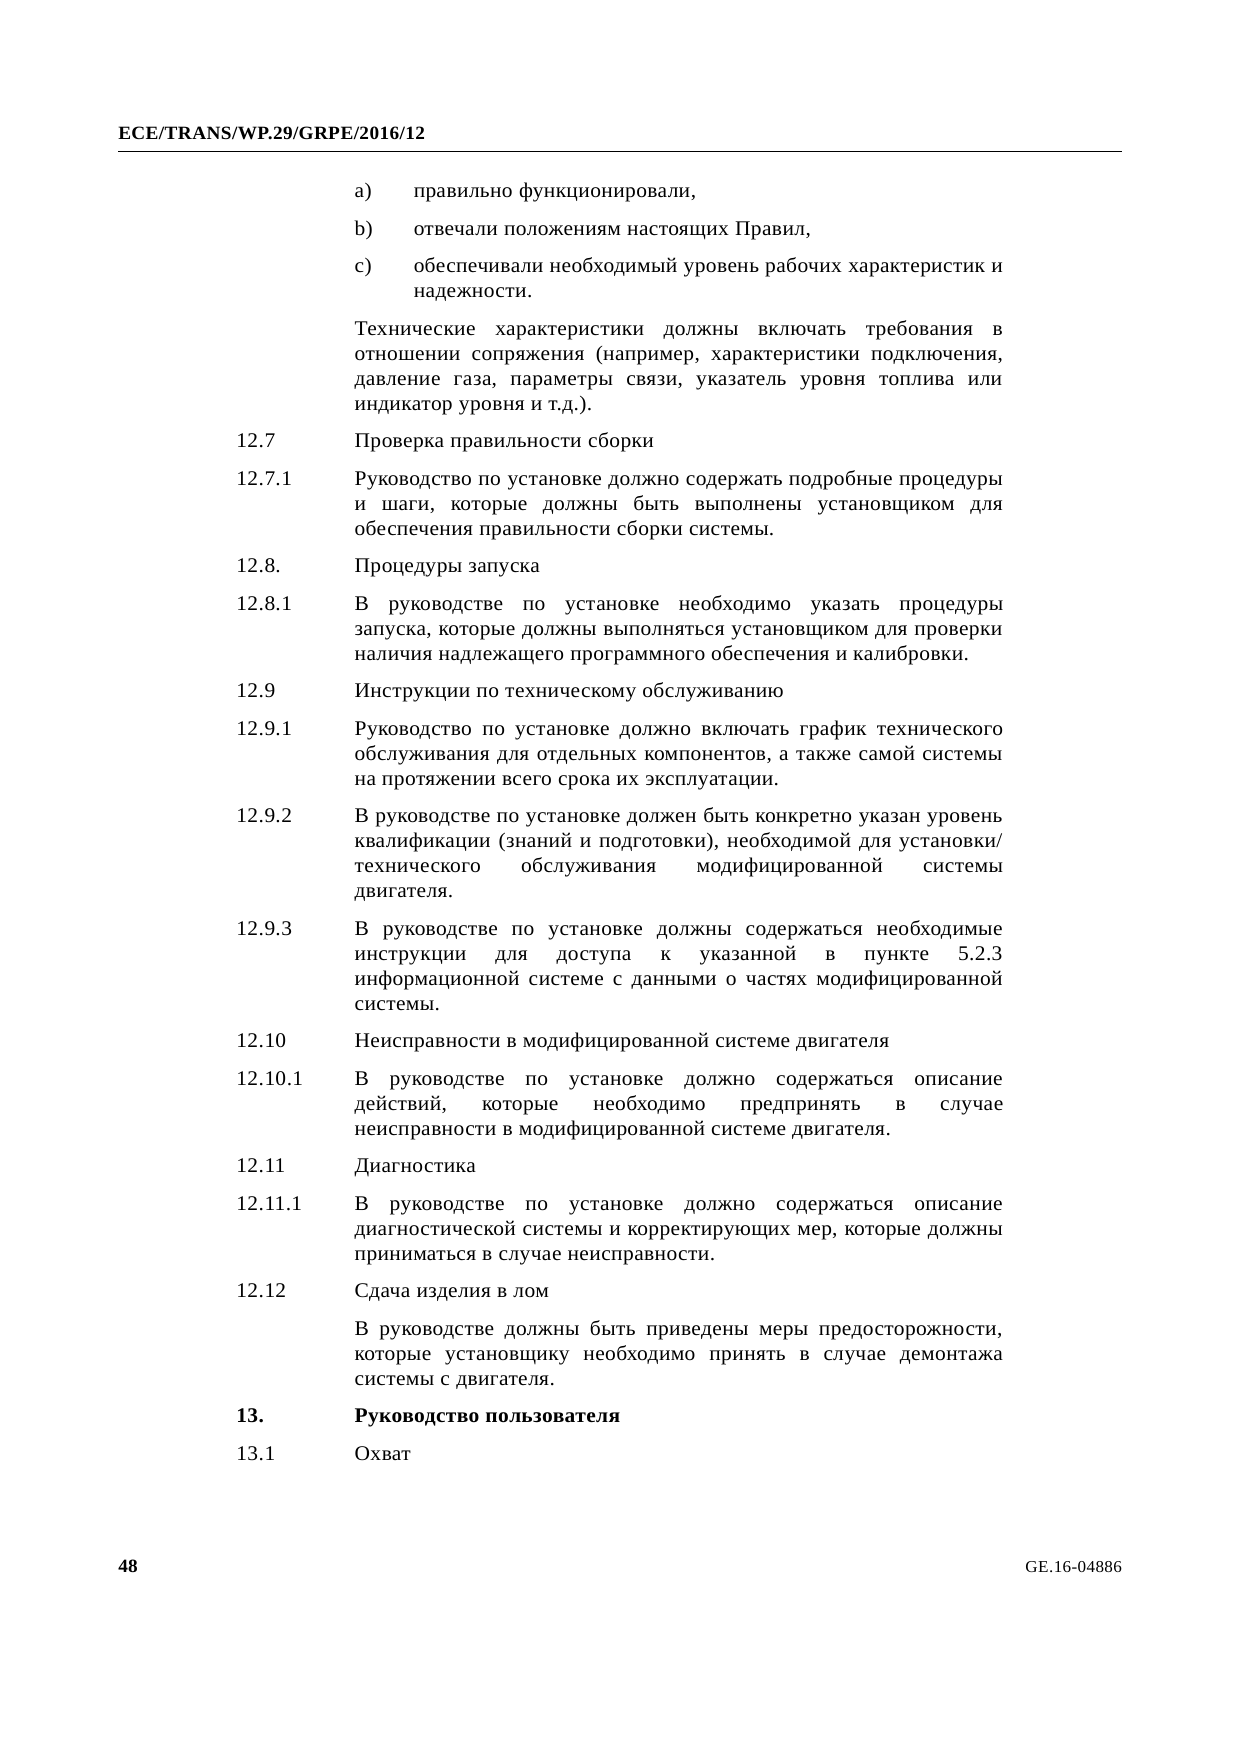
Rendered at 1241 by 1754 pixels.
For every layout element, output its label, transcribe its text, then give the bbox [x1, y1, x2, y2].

text 12.9.3 В руководстве по установке должны содержаться необходимые инструкции для доступа к указанной в пункте 5.2.3 информационной системе с данными о частях модифицированной системы. [236, 915, 1004, 1015]
text 12.12 Сдача изделия в лом [236, 1277, 1004, 1302]
text Технические характеристики должны включать требования в отношении сопряжения (например, характеристики подключения, давление газа, параметры связи, указатель уровня топлива или индикатор уровня и т.д.). [236, 315, 1004, 415]
text 12.7.1 Руководство по установке должно содержать подробные процедуры и шаги, которые должны быть выполнены установщиком для обеспечения правильности сборки системы. [236, 465, 1004, 540]
text 12.9.2 В руководстве по установке должен быть конкретно указан уровень квалификации (знаний и подготовки), необходимой для установки/ технического обслуживания модифицированной системы двигателя. [236, 802, 1004, 902]
text В руководстве должны быть приведены меры предосторожности, которые установщику необходимо принять в случае демонтажа системы с двигателя. [236, 1315, 1004, 1390]
text 12.9 Инструкции по техническому обслуживанию [236, 677, 1004, 702]
text a) правильно функционировали, [236, 177, 1004, 202]
text 12.11.1 В руководстве по установке должно содержаться описание диагностической системы и корректирующих мер, которые должны приниматься в случае неисправности. [236, 1190, 1004, 1265]
text 12.9.1 Руководство по установке должно включать график технического обслуживания для отдельных компонентов, а также самой системы на протяжении всего срока их эксплуатации. [236, 715, 1004, 790]
text 12.8. Процедуры запуска [236, 552, 1004, 577]
text 12.7 Проверка правильности сборки [236, 427, 1004, 452]
text 13.1 Охват [236, 1440, 1004, 1465]
text 12.10 Неисправности в модифицированной системе двигателя [236, 1027, 1004, 1052]
text 12.8.1 В руководстве по установке необходимо указать процедуры запуска, которые должны выполняться установщиком для проверки наличия надлежащего программного обеспечения и калибровки. [236, 590, 1004, 665]
text c) обеспечивали необходимый уровень рабочих характеристик и надежности. [236, 252, 1004, 302]
text 13. Руководство пользователя [236, 1402, 1004, 1427]
text 12.11 Диагностика [236, 1152, 1004, 1177]
text 12.10.1 В руководстве по установке должно содержаться описание действий, которые необходимо предпринять в случае неисправности в модифицированной системе двигателя. [236, 1065, 1004, 1140]
text b) отвечали положениям настоящих Правил, [236, 215, 1004, 240]
